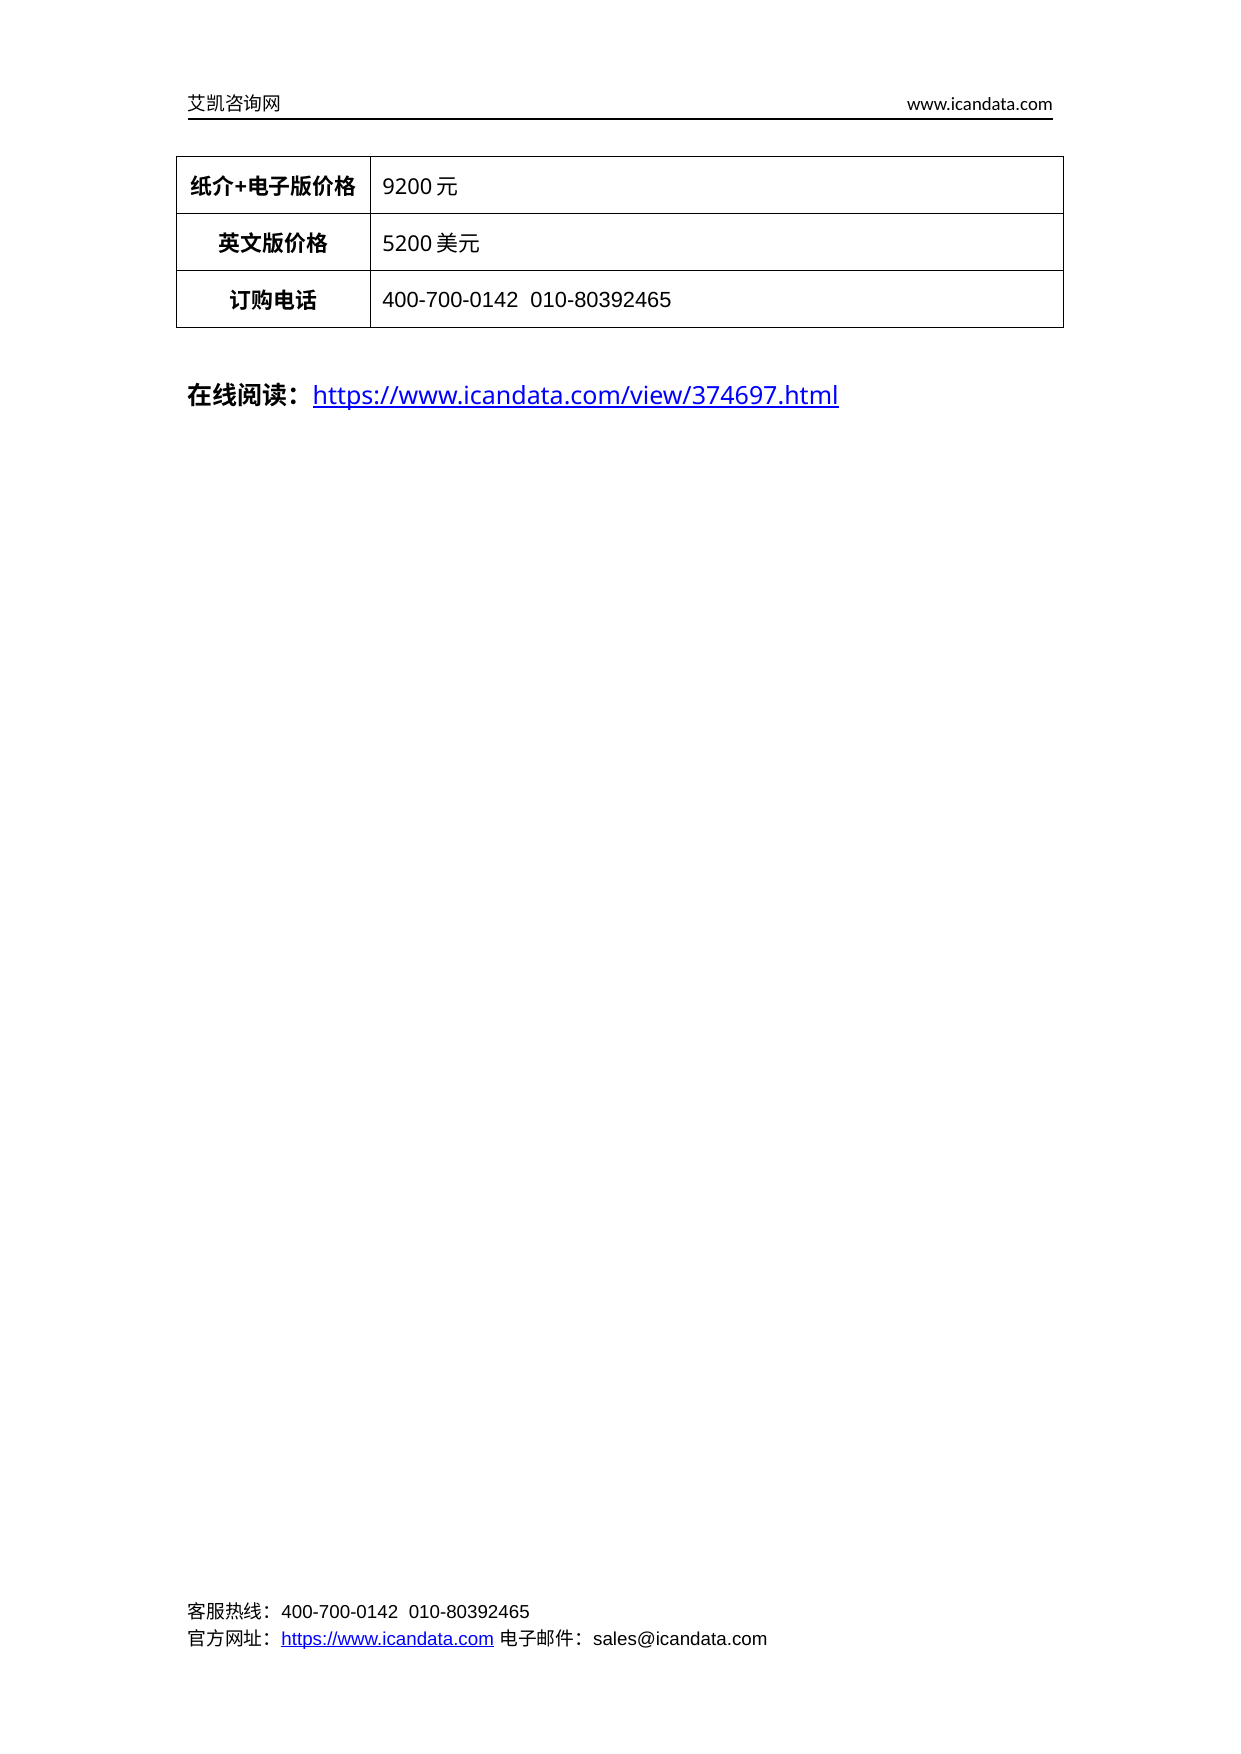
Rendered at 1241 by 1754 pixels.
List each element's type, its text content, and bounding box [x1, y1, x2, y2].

table_cell 英文版价格 [177, 214, 370, 270]
text 在线阅读：https://www.icandata.com/view/374697.html [187, 361, 1053, 426]
table_cell 5200美元 [371, 214, 1063, 270]
table_cell 订购电话 [177, 271, 370, 327]
table_cell 9200元 [371, 157, 1063, 213]
table_cell 400-700-0142 010-80392465 [371, 271, 1063, 327]
table_cell 纸介+电子版价格 [177, 157, 370, 213]
